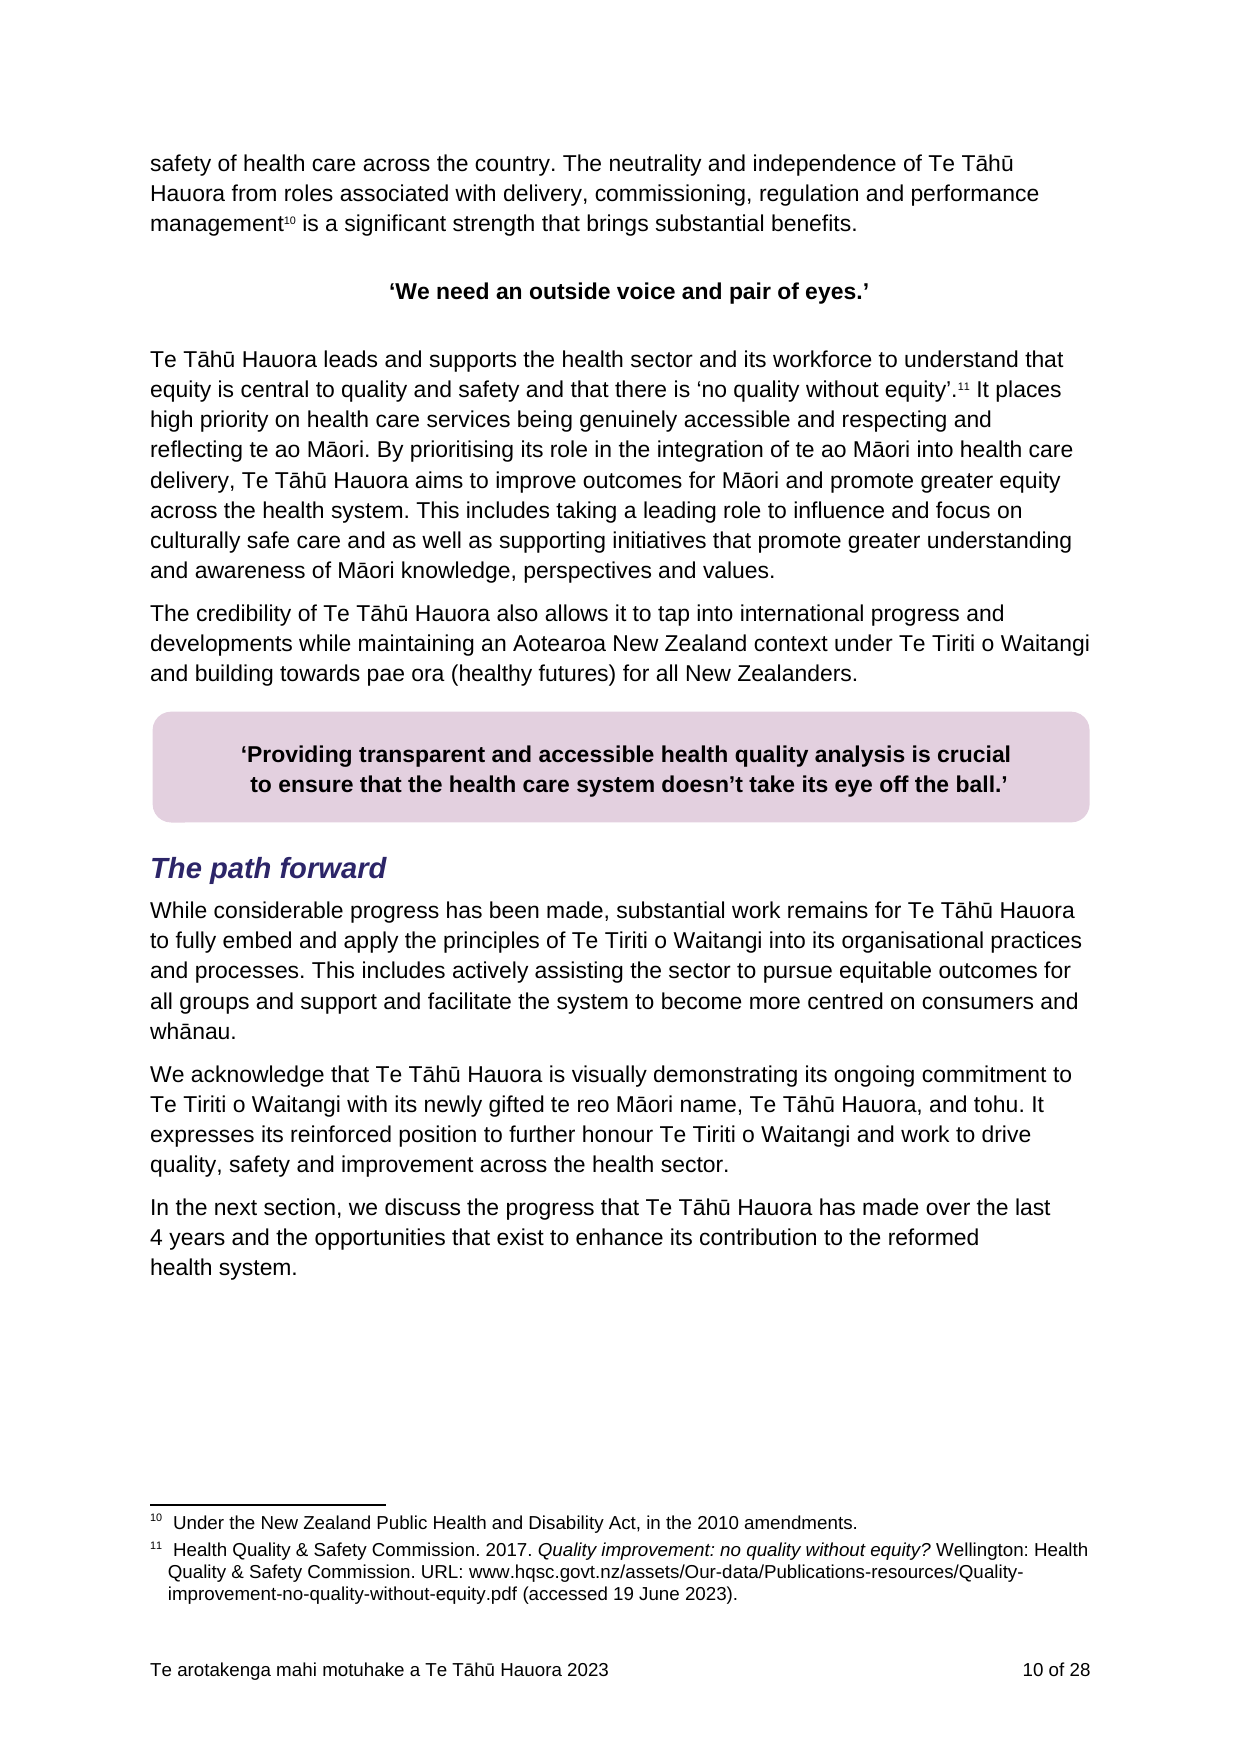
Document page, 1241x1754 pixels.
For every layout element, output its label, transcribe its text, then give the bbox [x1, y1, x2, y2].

text The credibility of Te Tāhū Hauora also allows it to tap into international progress and developments while maintaining an Aotearoa New Zealand context under Te Tiriti o Waitangi and building towards pae ora (healthy futures) for all New Zealanders. [150, 600, 1090, 687]
text We acknowledge that Te Tāhū Hauora is visually demonstrating its ongoing commitment to Te Tiriti o Waitangi with its newly gifted te reo Māori name, Te Tāhū Hauora, and tohu. It expresses its reinforced position to further honour Te Tiriti o Waitangi and work to drive quality, safety and improvement across the health sector. [150, 1061, 1090, 1178]
text In the next section, we discuss the progress that Te Tāhū Hauora has made over the last 4 years and the opportunities that exist to enhance its contribution to the reformed health system. [150, 1194, 1090, 1281]
text The path forward [150, 851, 1090, 884]
text ‘Providing transparent and accessible health quality analysis is crucial to ensure that the health care system doesn’t take its eye off the ball.’ [168, 741, 1090, 797]
text While considerable progress has been made, substantial work remains for Te Tāhū Hauora to fully embed and apply the principles of Te Tiriti o Waitangi into its organisational practices and processes. This includes actively assisting the sector to pursue equitable outcomes for all groups and support and facilitate the system to become more centred on consumers and whānau. [150, 897, 1090, 1044]
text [150, 150, 1090, 237]
text ‘We need an outside voice and pair of eyes.’ [168, 278, 1090, 304]
text Te Tāhū Hauora leads and supports the health sector and its workforce to understand that equity is central to quality and safety and that there is ‘no quality without equity’. It places high priority on health care services being genuinely accessible and respecting and reflecting te ao Māori. By prioritising its role in the integration of te ao Māori into health care delivery, Te Tāhū Hauora aims to improve outcomes for Māori and promote greater equity across the health system. This includes taking a leading role to influence and focus on culturally safe care and as well as supporting initiatives that promote greater understanding and awareness of Māori knowledge, perspectives and values. [150, 346, 1090, 584]
